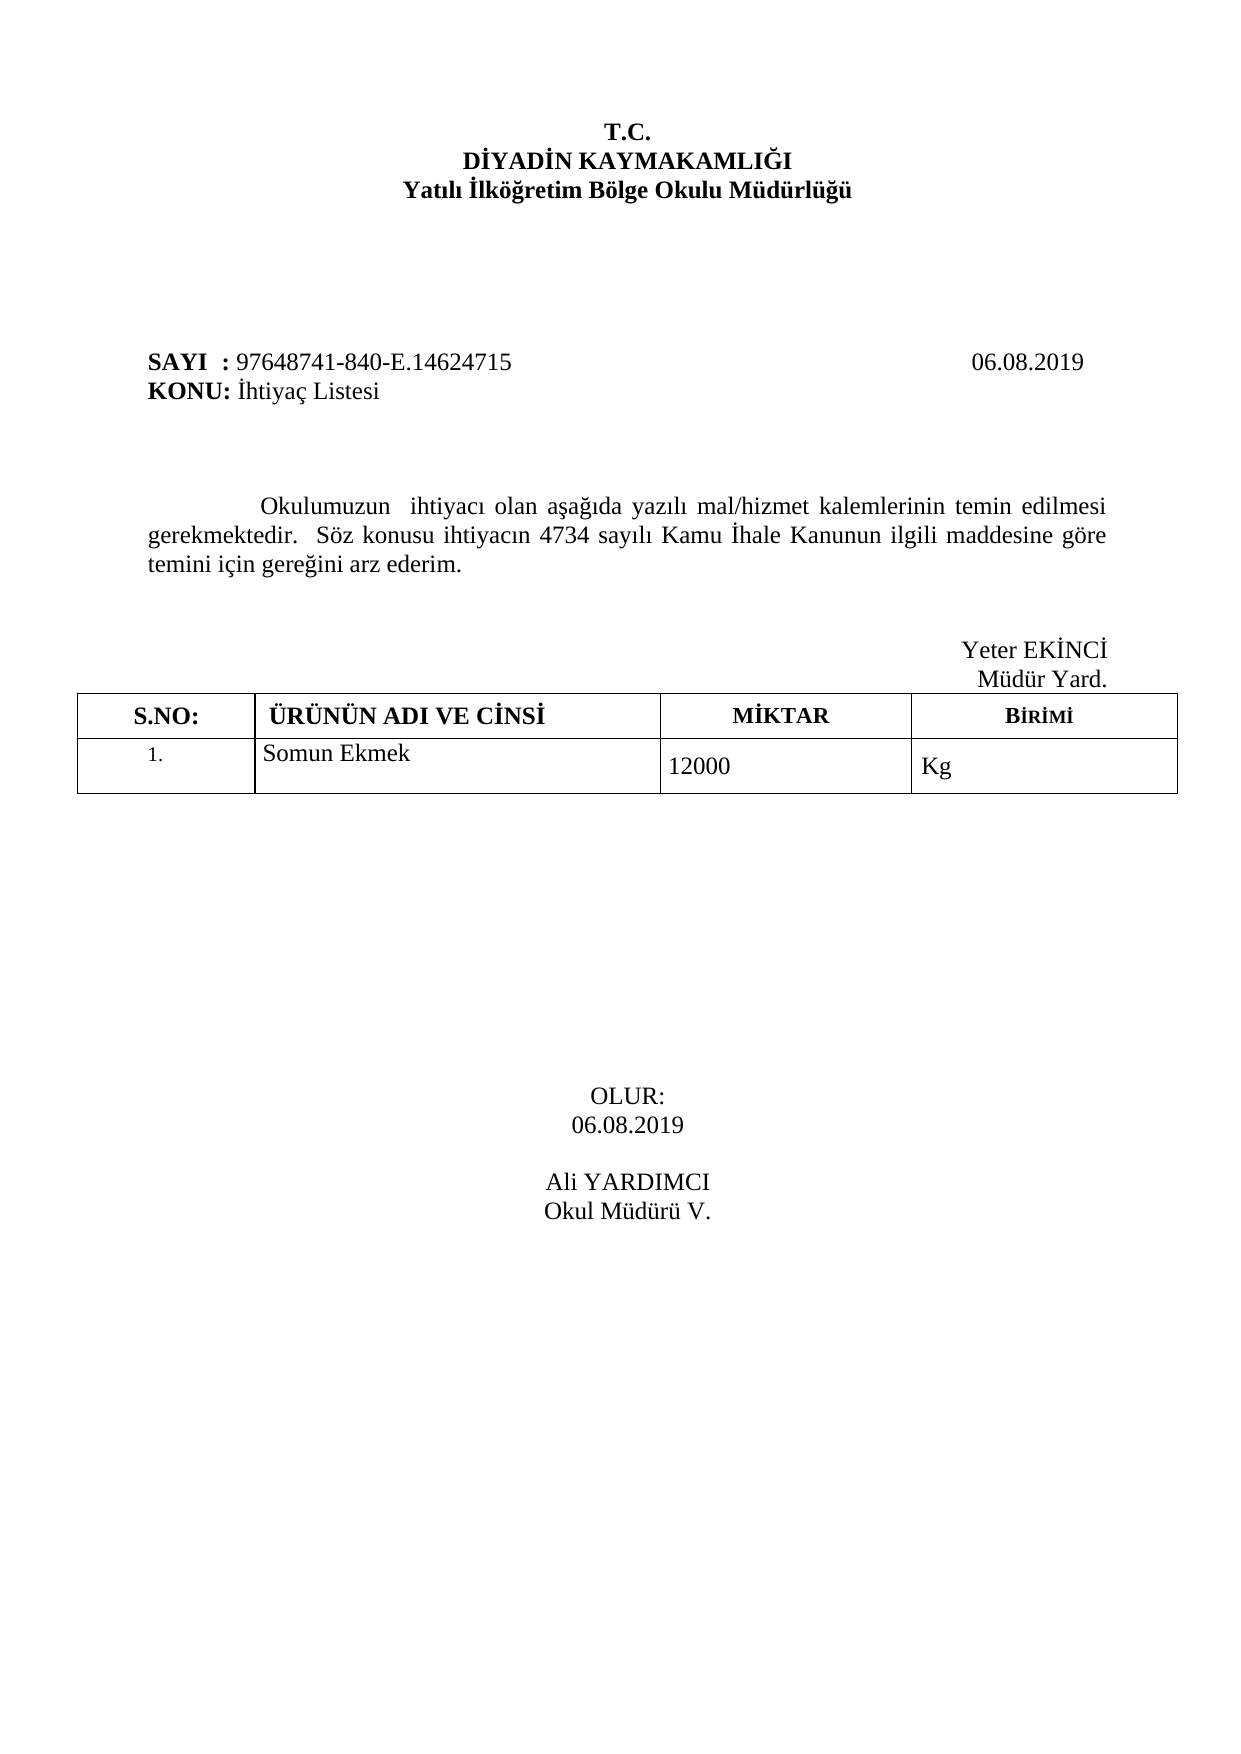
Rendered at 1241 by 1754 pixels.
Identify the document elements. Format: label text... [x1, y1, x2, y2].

text KONU: İhtiyaç Listesi [148, 376, 1107, 405]
text Müdür Yard. [148, 664, 1107, 692]
text Okul Müdürü V. [148, 1196, 1107, 1225]
table_header S.NO: [78, 694, 254, 737]
text 06.08.2019 [148, 1110, 1107, 1138]
table_header BİRİMİ [912, 694, 1177, 737]
table_header MİKTAR [661, 694, 911, 737]
text DİYADİN KAYMAKAMLIĞI [148, 146, 1107, 175]
text Yatılı İlköğretim Bölge Okulu Müdürlüğü [148, 175, 1107, 204]
table_cell Somun Ekmek [256, 739, 660, 792]
text Ali YARDIMCI [148, 1167, 1107, 1196]
text Yeter EKİNCİ [148, 635, 1107, 664]
text Okulumuzun ihtiyacı olan aşağıda yazılı mal/hizmet kalemlerinin temin edilmesi gerekmektedir. Söz konusu ihtiyacın 4734 sayılı Kamu İhale Kanunun ilgili maddesine göre temini için gereğini arz ederim. [148, 491, 1107, 577]
text OLUR: [148, 1081, 1107, 1110]
table_cell Kg [912, 739, 1177, 792]
table_cell 12000 [661, 739, 911, 792]
table_cell [78, 739, 254, 792]
table_header ÜRÜNÜN ADI VE CİNSİ [256, 694, 660, 737]
text SAYI : 97648741-840-E.14624715 06.08.2019 [148, 347, 1107, 376]
text T.C. [148, 117, 1107, 146]
